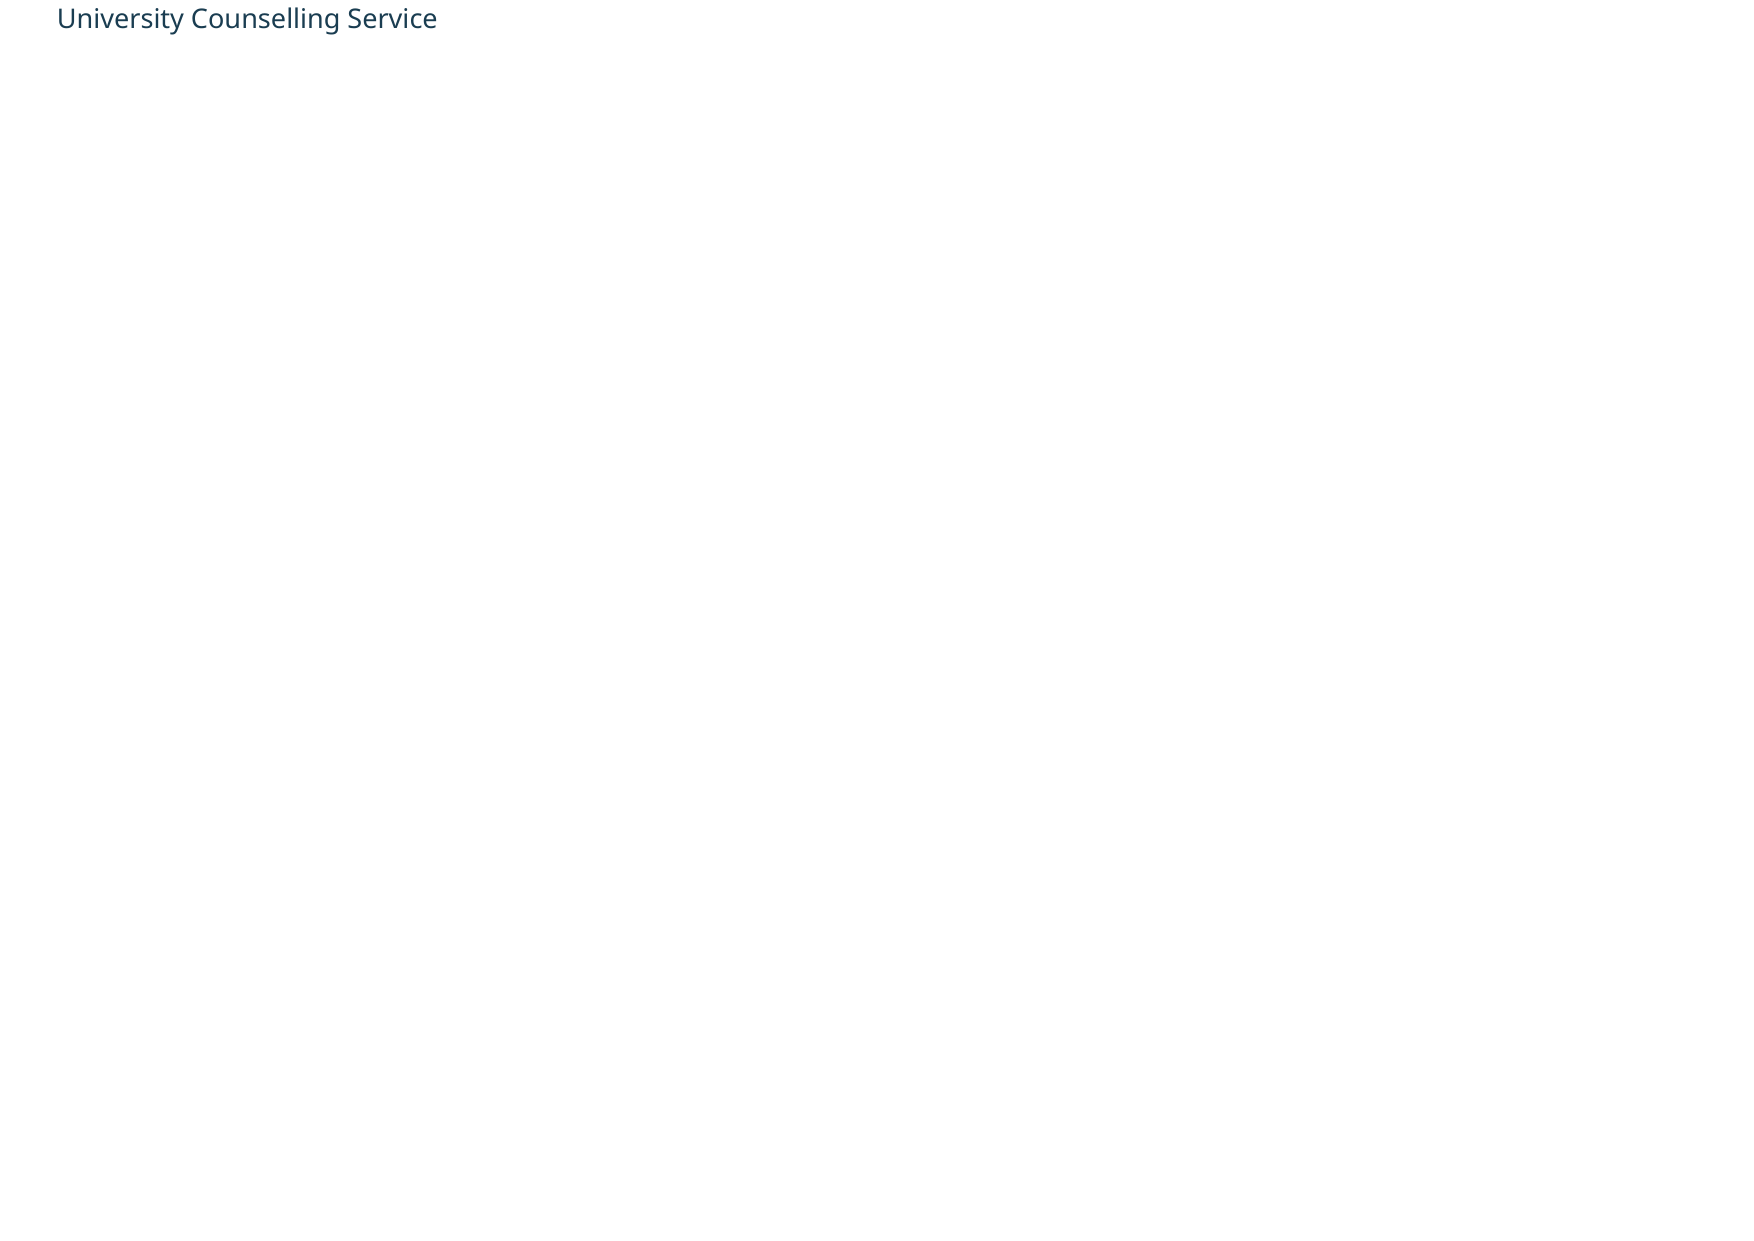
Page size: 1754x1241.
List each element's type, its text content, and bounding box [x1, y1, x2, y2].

text University Counselling Service [57, 0, 500, 37]
